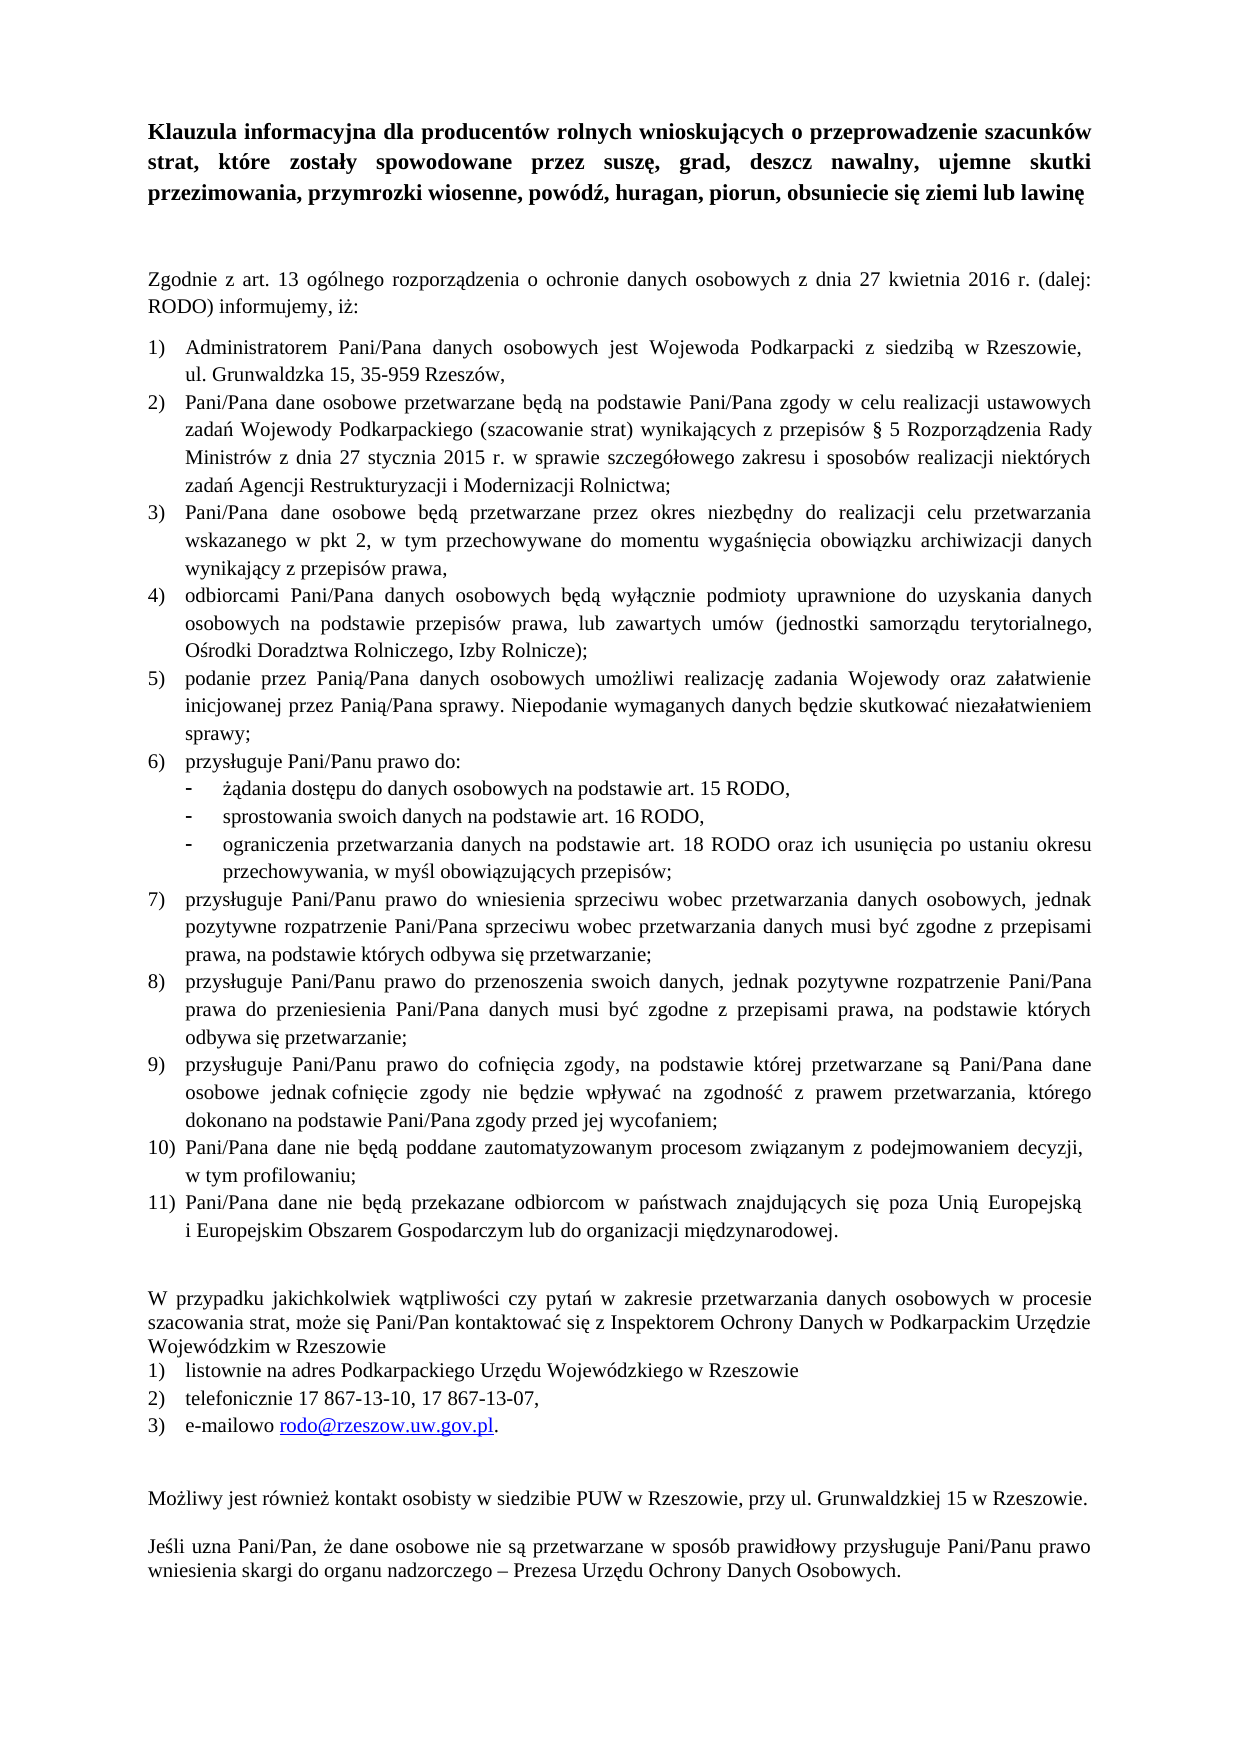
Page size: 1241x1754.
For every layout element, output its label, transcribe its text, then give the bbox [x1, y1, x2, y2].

list Pani/Pana dane nie będą poddane zautomatyzowanym procesom związanym z podejmowaniem decyzji, w tym profilowaniu; [148, 1135, 1093, 1187]
list sprostowania swoich danych na podstawie art. 16 RODO, [185, 804, 1093, 828]
list ograniczenia przetwarzania danych na podstawie art. 18 RODO oraz ich usunięcia po ustaniu okresu przechowywania, w myśl obowiązujących przepisów; [185, 831, 1093, 883]
list przysługuje Pani/Panu prawo do: [148, 749, 1093, 773]
text W przypadku jakichkolwiek wątpliwości czy pytań w zakresie przetwarzania danych osobowych w procesie szacowania strat, może się Pani/Pan kontaktować się z Inspektorem Ochrony Danych w Podkarpackim Urzędzie Wojewódzkim w Rzeszowie [148, 1286, 1093, 1358]
list przysługuje Pani/Panu prawo do cofnięcia zgody, na podstawie której przetwarzane są Pani/Pana dane osobowe jednak cofnięcie zgody nie będzie wpływać na zgodność z prawem przetwarzania, którego dokonano na podstawie Pani/Pana zgody przed jej wycofaniem; [148, 1052, 1093, 1132]
list listownie na adres Podkarpackiego Urzędu Wojewódzkiego w Rzeszowie [148, 1358, 1093, 1382]
list żądania dostępu do danych osobowych na podstawie art. 15 RODO, [185, 776, 1093, 800]
text Możliwy jest również kontakt osobisty w siedzibie PUW w Rzeszowie, przy ul. Grunwaldzkiej 15 w Rzeszowie. [148, 1486, 1093, 1509]
text Klauzula informacyjna dla producentów rolnych wnioskujących o przeprowadzenie szacunków strat, które zostały spowodowane przez suszę, grad, deszcz nawalny, ujemne skutki przezimowania, przymrozki wiosenne, powódź, huragan, piorun, obsuniecie się ziemi lub lawinę [148, 118, 1093, 205]
list przysługuje Pani/Panu prawo do wniesienia sprzeciwu wobec przetwarzania danych osobowych, jednak pozytywne rozpatrzenie Pani/Pana sprzeciwu wobec przetwarzania danych musi być zgodne z przepisami prawa, na podstawie których odbywa się przetwarzanie; [148, 887, 1093, 966]
list e-mailowo rodo@rzeszow.uw.gov.pl. [148, 1413, 1093, 1437]
list Pani/Pana dane osobowe przetwarzane będą na podstawie Pani/Pana zgody w celu realizacji ustawowych zadań Wojewody Podkarpackiego (szacowanie strat) wynikających z przepisów § 5 Rozporządzenia Rady Ministrów z dnia 27 stycznia 2015 r. w sprawie szczegółowego zakresu i sposobów realizacji niektórych zadań Agencji Restrukturyzacji i Modernizacji Rolnictwa; [148, 390, 1093, 497]
list podanie przez Panią/Pana danych osobowych umożliwi realizację zadania Wojewody oraz załatwienie inicjowanej przez Panią/Pana sprawy. Niepodanie wymaganych danych będzie skutkować niezałatwieniem sprawy; [148, 666, 1093, 745]
list telefonicznie 17 867-13-10, 17 867-13-07, [148, 1385, 1093, 1409]
list Pani/Pana dane nie będą przekazane odbiorcom w państwach znajdujących się poza Unią Europejską i Europejskim Obszarem Gospodarczym lub do organizacji międzynarodowej. [148, 1190, 1093, 1242]
list odbiorcami Pani/Pana danych osobowych będą wyłącznie podmioty uprawnione do uzyskania danych osobowych na podstawie przepisów prawa, lub zawartych umów (jednostki samorządu terytorialnego, Ośrodki Doradztwa Rolniczego, Izby Rolnicze); [148, 583, 1093, 662]
list Administratorem Pani/Pana danych osobowych jest Wojewoda Podkarpacki z siedzibą w Rzeszowie, ul. Grunwaldzka 15, 35-959 Rzeszów, [148, 334, 1093, 386]
text Jeśli uzna Pani/Pan, że dane osobowe nie są przetwarzane w sposób prawidłowy przysługuje Pani/Panu prawo wniesienia skargi do organu nadzorczego – Prezesa Urzędu Ochrony Danych Osobowych. [148, 1534, 1093, 1582]
text Zgodnie z art. 13 ogólnego rozporządzenia o ochronie danych osobowych z dnia 27 kwietnia 2016 r. (dalej: RODO) informujemy, iż: [148, 267, 1093, 318]
list Pani/Pana dane osobowe będą przetwarzane przez okres niezbędny do realizacji celu przetwarzania wskazanego w pkt 2, w tym przechowywane do momentu wygaśnięcia obowiązku archiwizacji danych wynikający z przepisów prawa, [148, 500, 1093, 579]
list przysługuje Pani/Panu prawo do przenoszenia swoich danych, jednak pozytywne rozpatrzenie Pani/Pana prawa do przeniesienia Pani/Pana danych musi być zgodne z przepisami prawa, na podstawie których odbywa się przetwarzanie; [148, 969, 1093, 1049]
